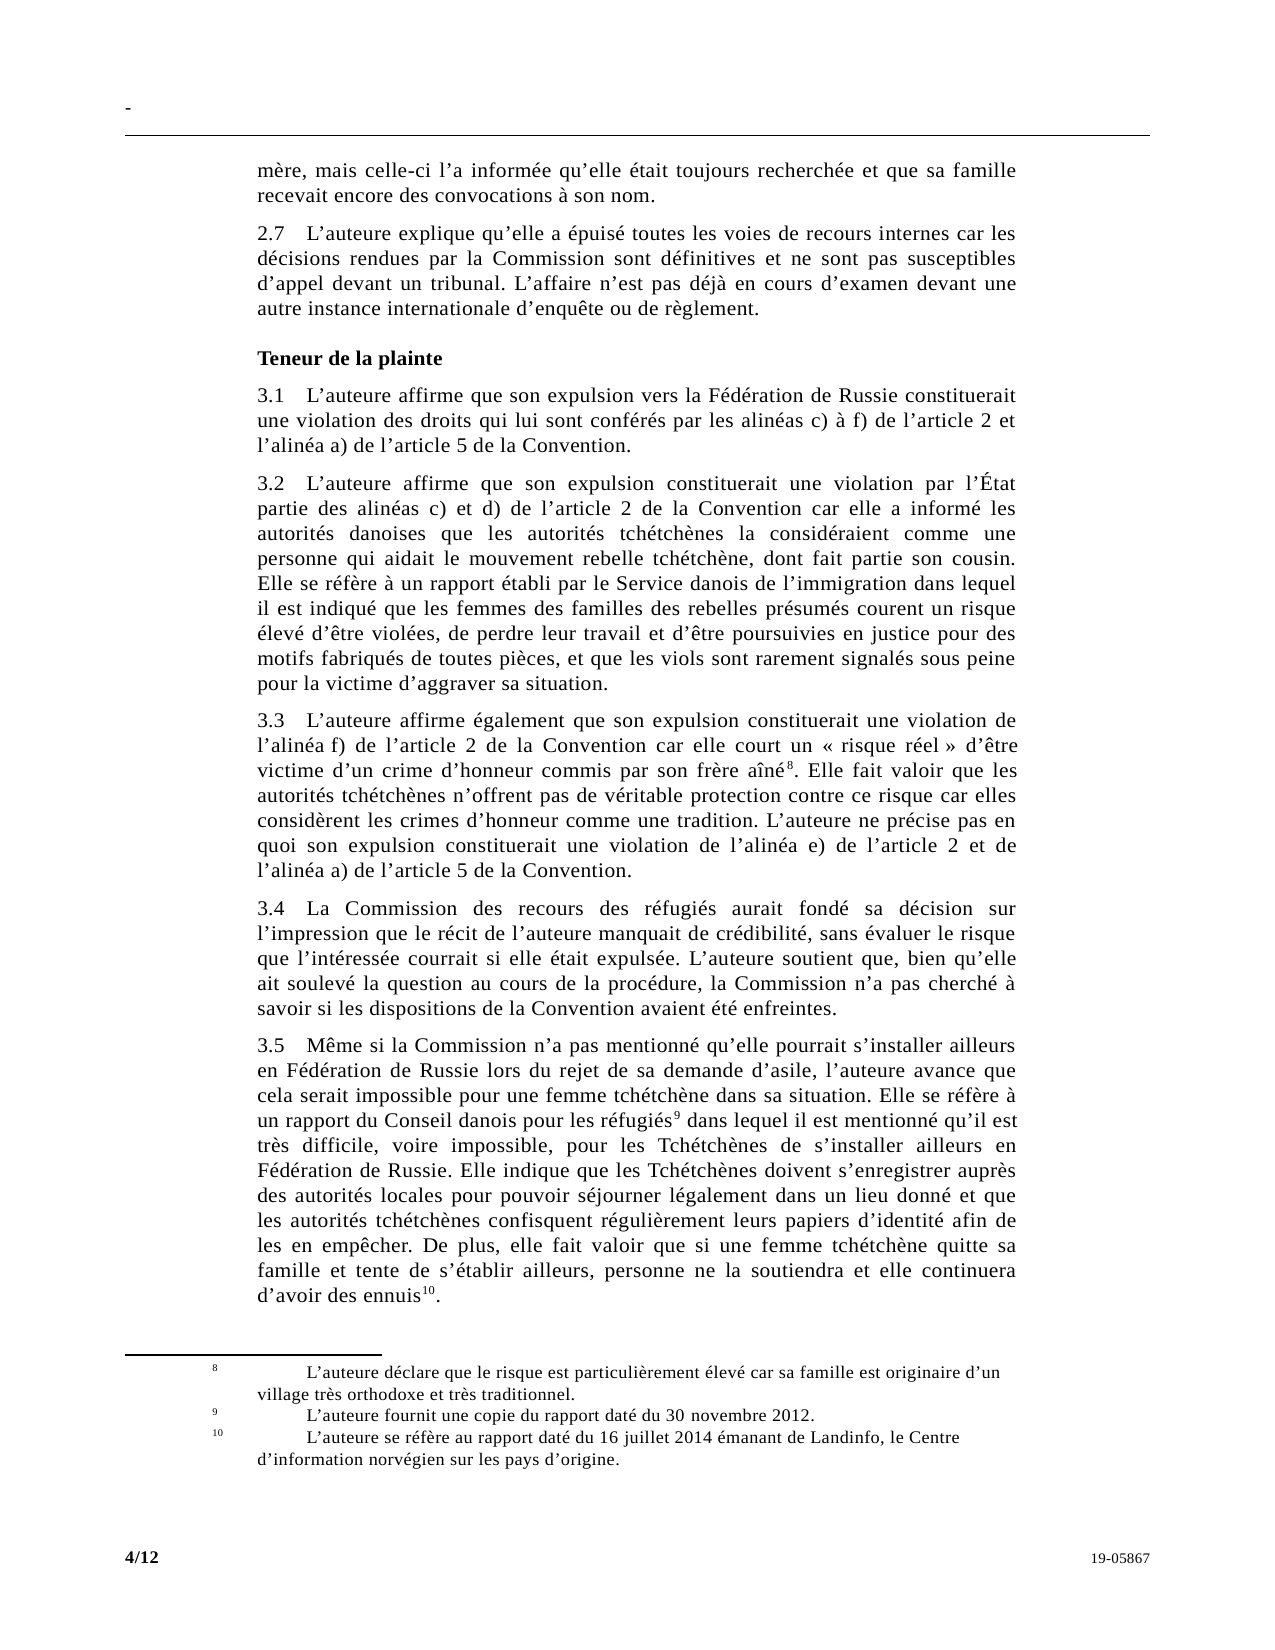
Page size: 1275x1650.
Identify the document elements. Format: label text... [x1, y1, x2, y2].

list L’auteure affirme également que son expulsion constituerait une violation de l’alinéa f) de l’article 2 de la Convention car elle court un « risque réel » d’être victime d’un crime d’honneur commis par son frère aîné. Elle fait valoir que les autorités tchétchènes n’offrent pas de véritable protection contre ce risque car elles considèrent les crimes d’honneur comme une tradition. L’auteure ne précise pas en quoi son expulsion constituerait une violation de l’alinéa e) de l’article 2 et de l’alinéa a) de l’article 5 de la Convention. [257, 707, 1018, 882]
list Même si la Commission n’a pas mentionné qu’elle pourrait s’installer ailleurs en Fédération de Russie lors du rejet de sa demande d’asile, l’auteure avance que cela serait impossible pour une femme tchétchène dans sa situation. Elle se réfère à un rapport du Conseil danois pour les réfugiés dans lequel il est mentionné qu’il est très difficile, voire impossible, pour les Tchétchènes de s’installer ailleurs en Fédération de Russie. Elle indique que les Tchétchènes doivent s’enregistrer auprès des autorités locales pour pouvoir séjourner légalement dans un lieu donné et que les autorités tchétchènes confisquent régulièrement leurs papiers d’identité afin de les en empêcher. De plus, elle fait valoir que si une femme tchétchène quitte sa famille et tente de s’établir ailleurs, personne ne la soutiendra et elle continuera d’avoir des ennuis. [257, 1032, 1018, 1307]
list L’auteure affirme que son expulsion constituerait une violation par l’État partie des alinéas c) et d) de l’article 2 de la Convention car elle a informé les autorités danoises que les autorités tchétchènes la considéraient comme une personne qui aidait le mouvement rebelle tchétchène, dont fait partie son cousin. Elle se réfère à un rapport établi par le Service danois de l’immigration dans lequel il est indiqué que les femmes des familles des rebelles présumés courent un risque élevé d’être violées, de perdre leur travail et d’être poursuivies en justice pour des motifs fabriqués de toutes pièces, et que les viols sont rarement signalés sous peine pour la victime d’aggraver sa situation. [257, 470, 1018, 695]
list La Commission des recours des réfugiés aurait fondé sa décision sur l’impression que le récit de l’auteure manquait de crédibilité, sans évaluer le risque que l’intéressée courrait si elle était expulsée. L’auteure soutient que, bien qu’elle ait soulevé la question au cours de la procédure, la Commission n’a pas cherché à savoir si les dispositions de la Convention avaient été enfreintes. [257, 895, 1018, 1020]
list L’auteure affirme que son expulsion vers la Fédération de Russie constituerait une violation des droits qui lui sont conférés par les alinéas c) à f) de l’article 2 et l’alinéa a) de l’article 5 de la Convention. [257, 382, 1018, 457]
text Teneur de la plainte [125, 345, 1019, 370]
list L’auteure explique qu’elle a épuisé toutes les voies de recours internes car les décisions rendues par la Commission sont définitives et ne sont pas susceptibles d’appel devant un tribunal. L’affaire n’est pas déjà en cours d’examen devant une autre instance internationale d’enquête ou de règlement. [257, 220, 1018, 320]
